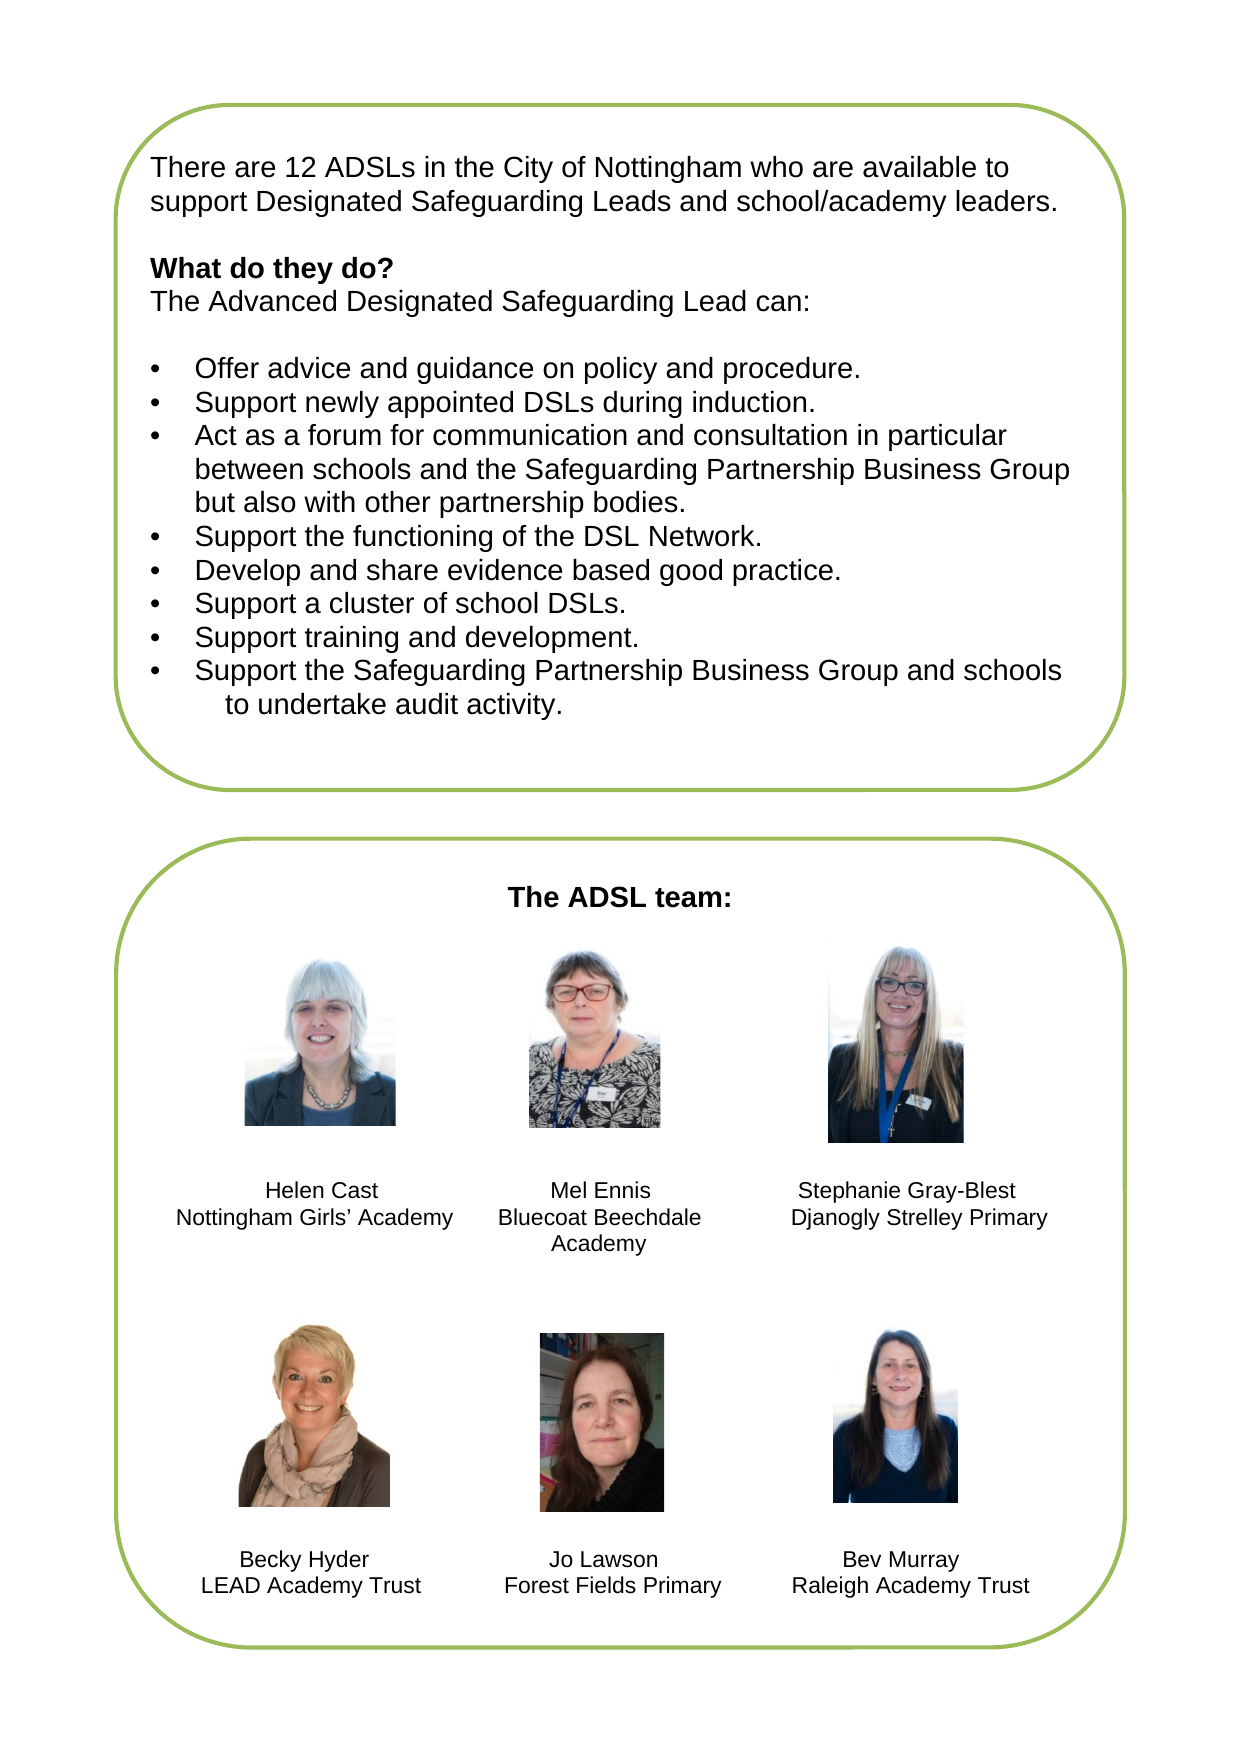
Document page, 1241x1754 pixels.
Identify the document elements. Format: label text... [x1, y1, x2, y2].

text Academy [150, 1230, 1090, 1256]
picture [828, 938, 964, 1143]
text Becky Hyder Jo Lawson Bev Murray [150, 1546, 1090, 1572]
list Support the functioning of the DSL Network. [150, 519, 1090, 552]
picture [244, 940, 396, 1126]
list Support training and development. [150, 619, 1090, 653]
list Support the Safeguarding Partnership Business Group and schools to undertake audit activity. [150, 653, 1090, 748]
picture [238, 1294, 390, 1507]
list Act as a forum for communication and consultation in particular between schools and the Safeguarding Partnership Business Group but also with other partnership bodies. [150, 418, 1090, 519]
text LEAD Academy Trust Forest Fields Primary Raleigh Academy Trust [150, 1572, 1090, 1599]
text What do they do? [150, 251, 1090, 284]
text Helen Cast Mel Ennis Stephanie Gray-Blest [150, 1177, 1090, 1203]
list Support newly appointed DSLs during induction. [150, 385, 1090, 418]
list Develop and share evidence based good practice. [150, 552, 1090, 586]
text Nottingham Girls’ Academy Bluecoat Beechdale Djanogly Strelley Primary [150, 1203, 1095, 1230]
list Support a cluster of school DSLs. [150, 586, 1090, 619]
list Offer advice and guidance on policy and procedure. [150, 351, 1090, 385]
text The Advanced Designated Safeguarding Lead can: [150, 284, 1090, 318]
picture [529, 939, 661, 1128]
text The ADSL team: [150, 880, 1090, 913]
picture [539, 1333, 665, 1512]
picture [833, 1315, 958, 1503]
text There are 12 ADSLs in the City of Nottingham who are available to support Designated Safeguarding Leads and school/academy leaders. [150, 150, 1090, 217]
